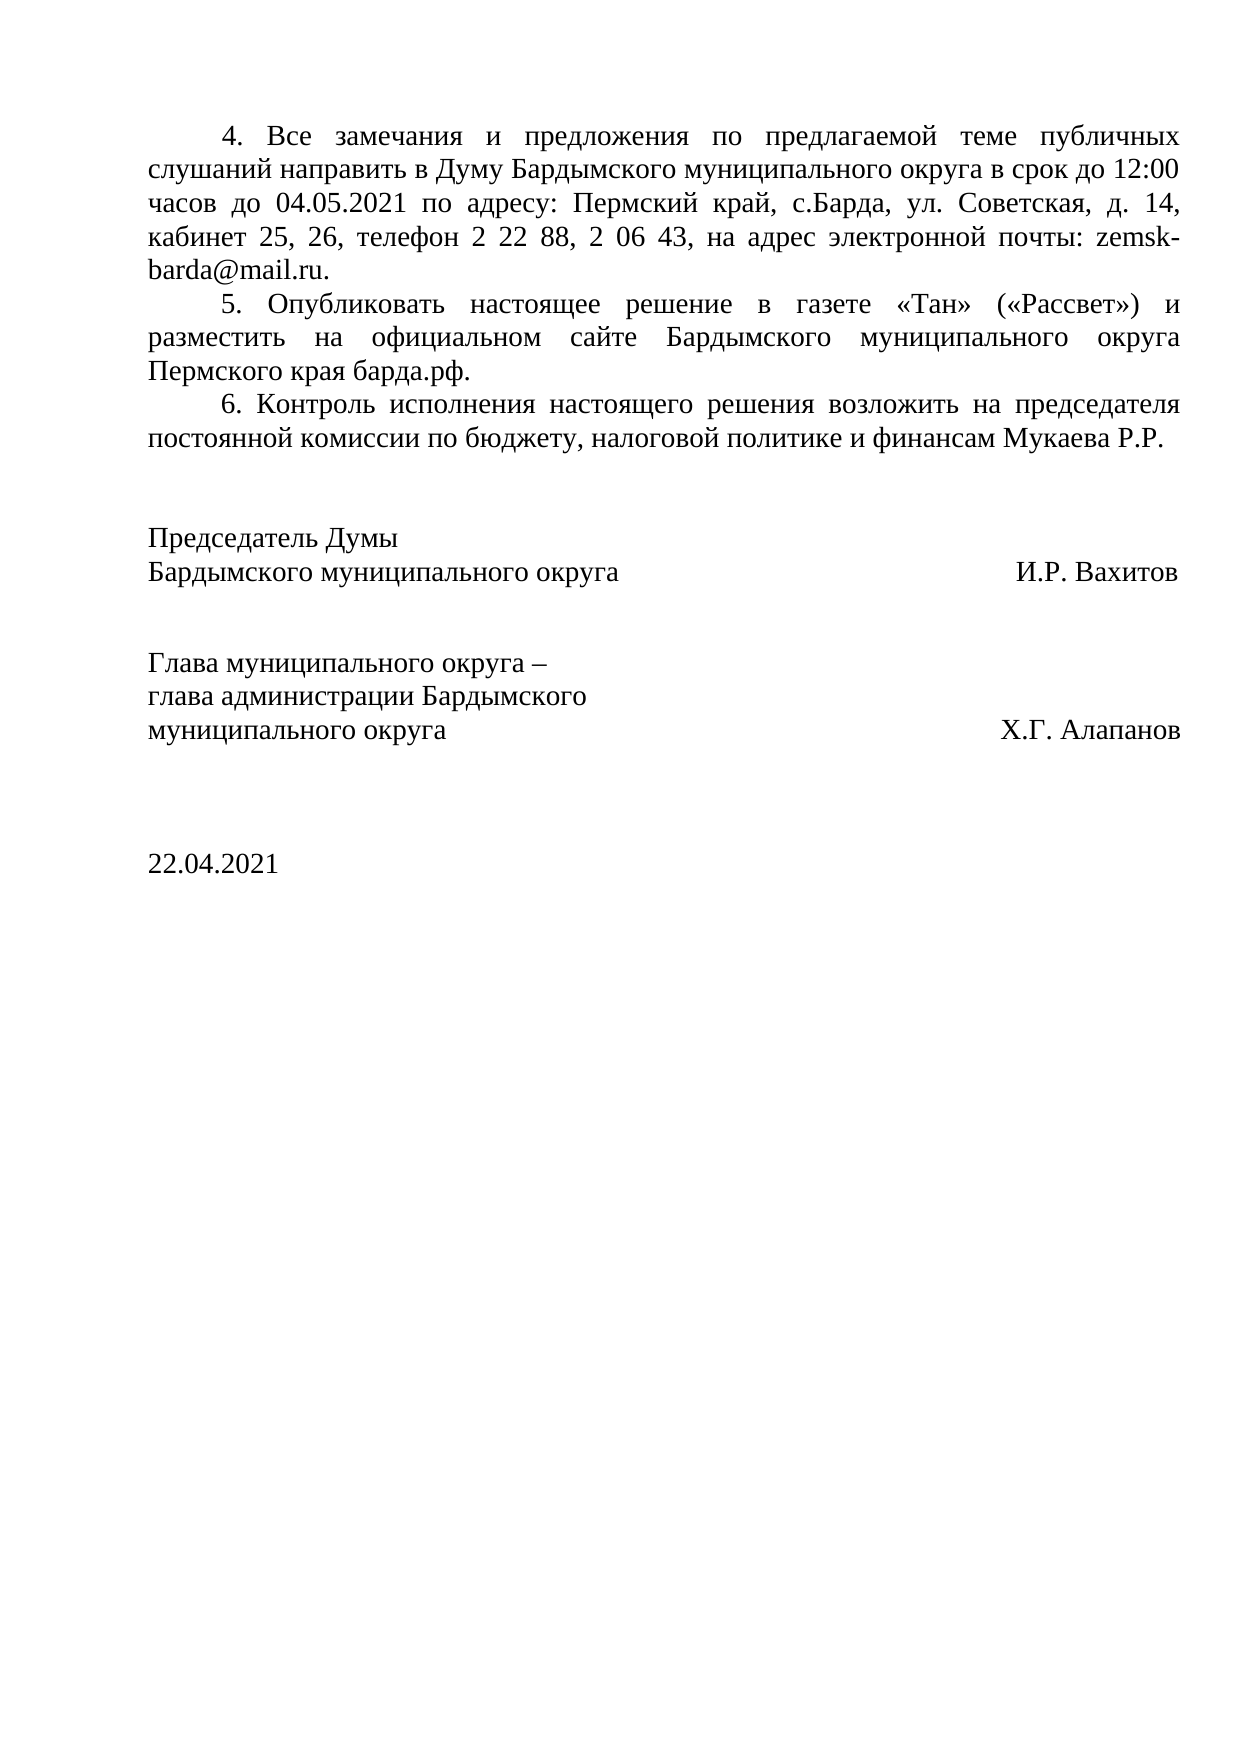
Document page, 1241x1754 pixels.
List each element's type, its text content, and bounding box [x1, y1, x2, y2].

text глава администрации Бардымского [148, 678, 1181, 712]
text муниципального округа Х.Г. Алапанов [148, 712, 1181, 746]
text Бардымского муниципального округа И.Р. Вахитов [148, 554, 1181, 588]
text Глава муниципального округа – [148, 645, 1181, 678]
text 22.04.2021 [148, 846, 1181, 880]
text 5. Опубликовать настоящее решение в газете «Тан» («Рассвет») и разместить на официальном сайте Бардымского муниципального округа Пермского края барда.рф. [148, 286, 1181, 386]
text Председатель Думы [148, 521, 1181, 554]
text 4. Все замечания и предложения по предлагаемой теме публичных слушаний направить в Думу Бардымского муниципального округа в срок до 12:00 часов до 04.05.2021 по адресу: Пермский край, с.Барда, ул. Советская, д. 14, кабинет 25, 26, телефон 2 22 88, 2 06 43, на адрес электронной почты: zemsk-barda@mail.ru. [148, 118, 1181, 286]
text 6. Контроль исполнения настоящего решения возложить на председателя постоянной комиссии по бюджету, налоговой политике и финансам Мукаева Р.Р. [148, 386, 1181, 453]
